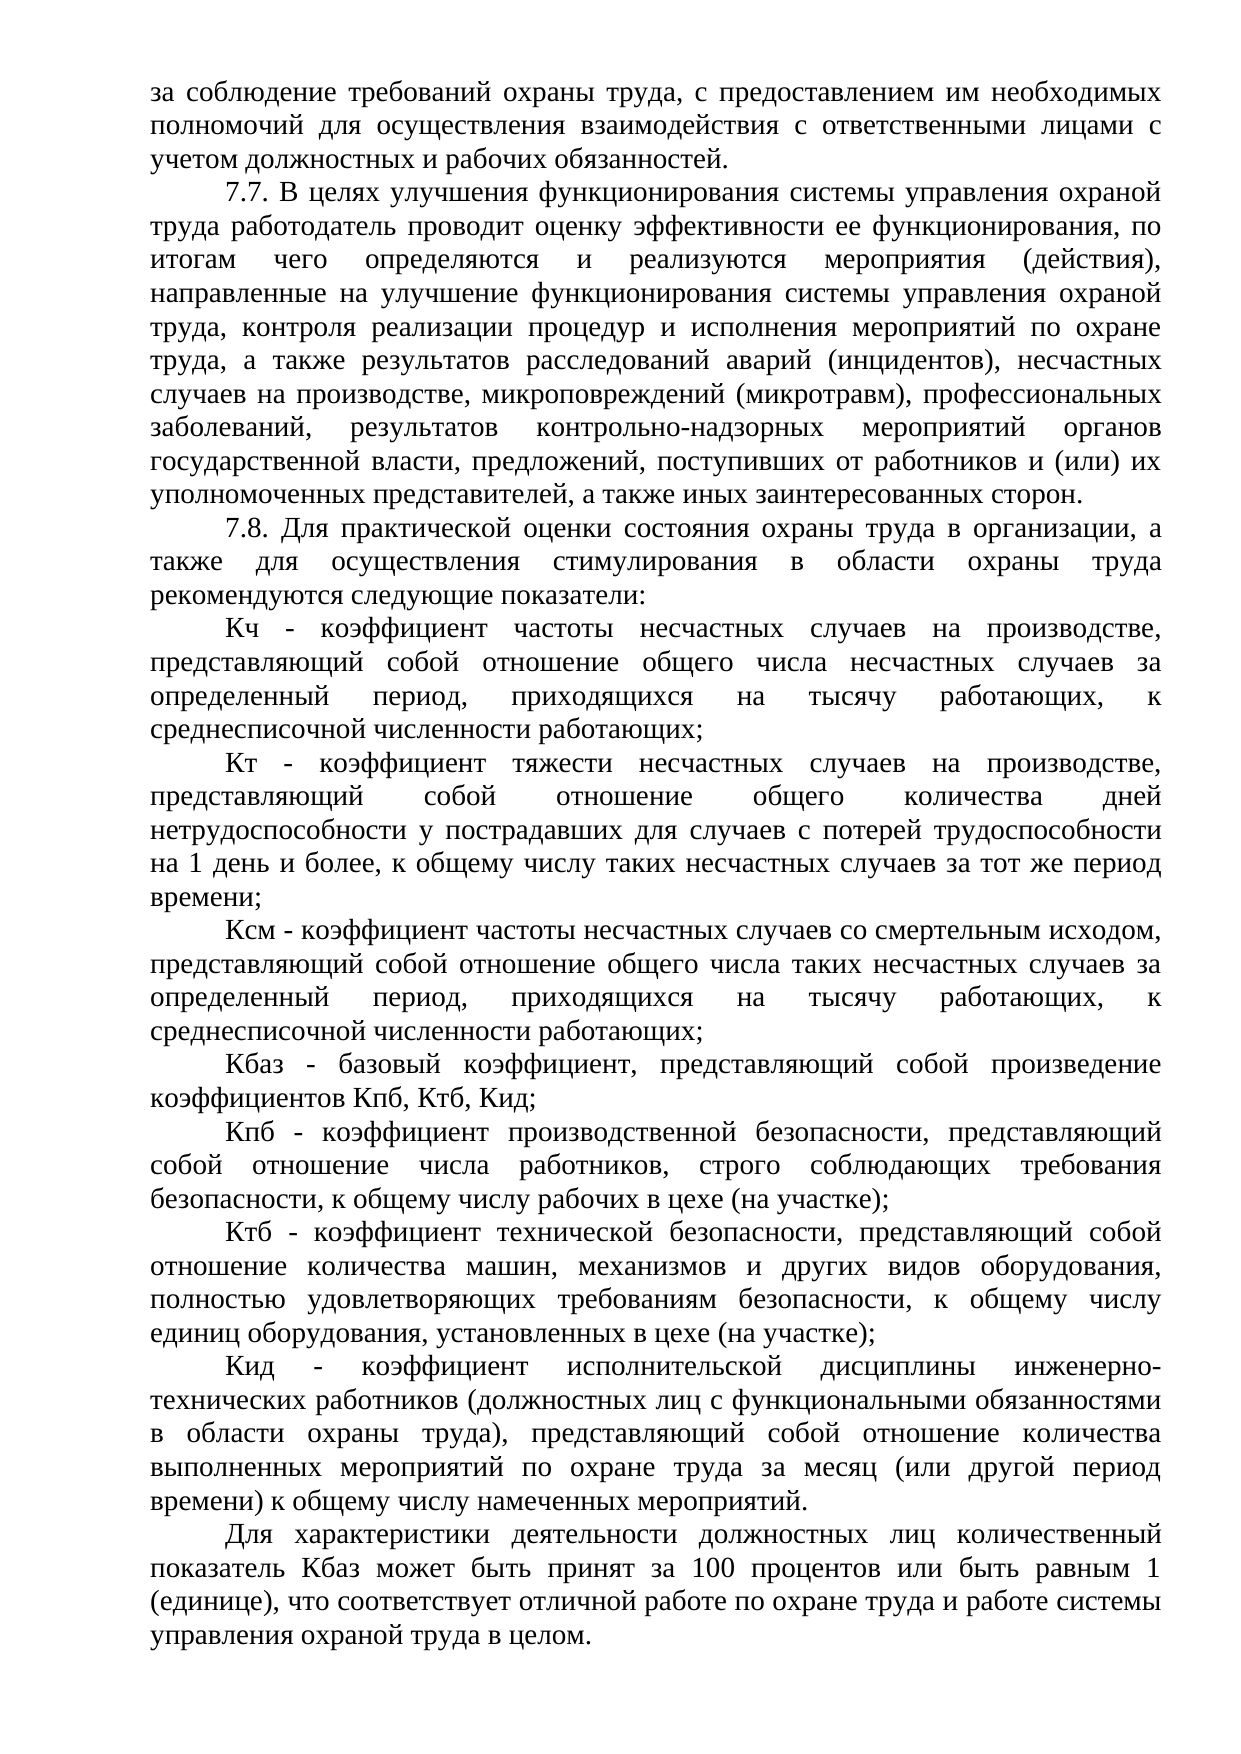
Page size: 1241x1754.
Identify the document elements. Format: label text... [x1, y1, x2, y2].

text Ктб - коэффициент технической безопасности, представляющий собой отношение количества машин, механизмов и других видов оборудования, полностью удовлетворяющих требованиям безопасности, к общему числу единиц оборудования, установленных в цехе (на участке); [150, 1214, 1162, 1348]
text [150, 74, 1162, 174]
text Кч - коэффициент частоты несчастных случаев на производстве, представляющий собой отношение общего числа несчастных случаев за определенный период, приходящихся на тысячу работающих, к среднесписочной численности работающих; [150, 611, 1162, 745]
text 7.8. Для практической оценки состояния охраны труда в организации, а также для осуществления стимулирования в области охраны труда рекомендуются следующие показатели: [150, 510, 1162, 611]
text Кбаз - базовый коэффициент, представляющий собой произведение коэффициентов Кпб, Ктб, Кид; [150, 1047, 1162, 1114]
text Кпб - коэффициент производственной безопасности, представляющий собой отношение числа работников, строго соблюдающих требования безопасности, к общему числу рабочих в цехе (на участке); [150, 1114, 1162, 1214]
text Кт - коэффициент тяжести несчастных случаев на производстве, представляющий собой отношение общего количества дней нетрудоспособности у пострадавших для случаев с потерей трудоспособности на 1 день и более, к общему числу таких несчастных случаев за тот же период времени; [150, 745, 1162, 912]
text Для характеристики деятельности должностных лиц количественный показатель Кбаз может быть принят за 100 процентов или быть равным 1 (единице), что соответствует отличной работе по охране труда и работе системы управления охраной труда в целом. [150, 1516, 1162, 1650]
text Ксм - коэффициент частоты несчастных случаев со смертельным исходом, представляющий собой отношение общего числа таких несчастных случаев за определенный период, приходящихся на тысячу работающих, к среднесписочной численности работающих; [150, 912, 1162, 1047]
text Кид - коэффициент исполнительской дисциплины инженерно-технических работников (должностных лиц с функциональными обязанностями в области охраны труда), представляющий собой отношение количества выполненных мероприятий по охране труда за месяц (или другой период времени) к общему числу намеченных мероприятий. [150, 1348, 1162, 1516]
text 7.7. В целях улучшения функционирования системы управления охраной труда работодатель проводит оценку эффективности ее функционирования, по итогам чего определяются и реализуются мероприятия (действия), направленные на улучшение функционирования системы управления охраной труда, контроля реализации процедур и исполнения мероприятий по охране труда, а также результатов расследований аварий (инцидентов), несчастных случаев на производстве, микроповреждений (микротравм), профессиональных заболеваний, результатов контрольно-надзорных мероприятий органов государственной власти, предложений, поступивших от работников и (или) их уполномоченных представителей, а также иных заинтересованных сторон. [150, 174, 1162, 510]
